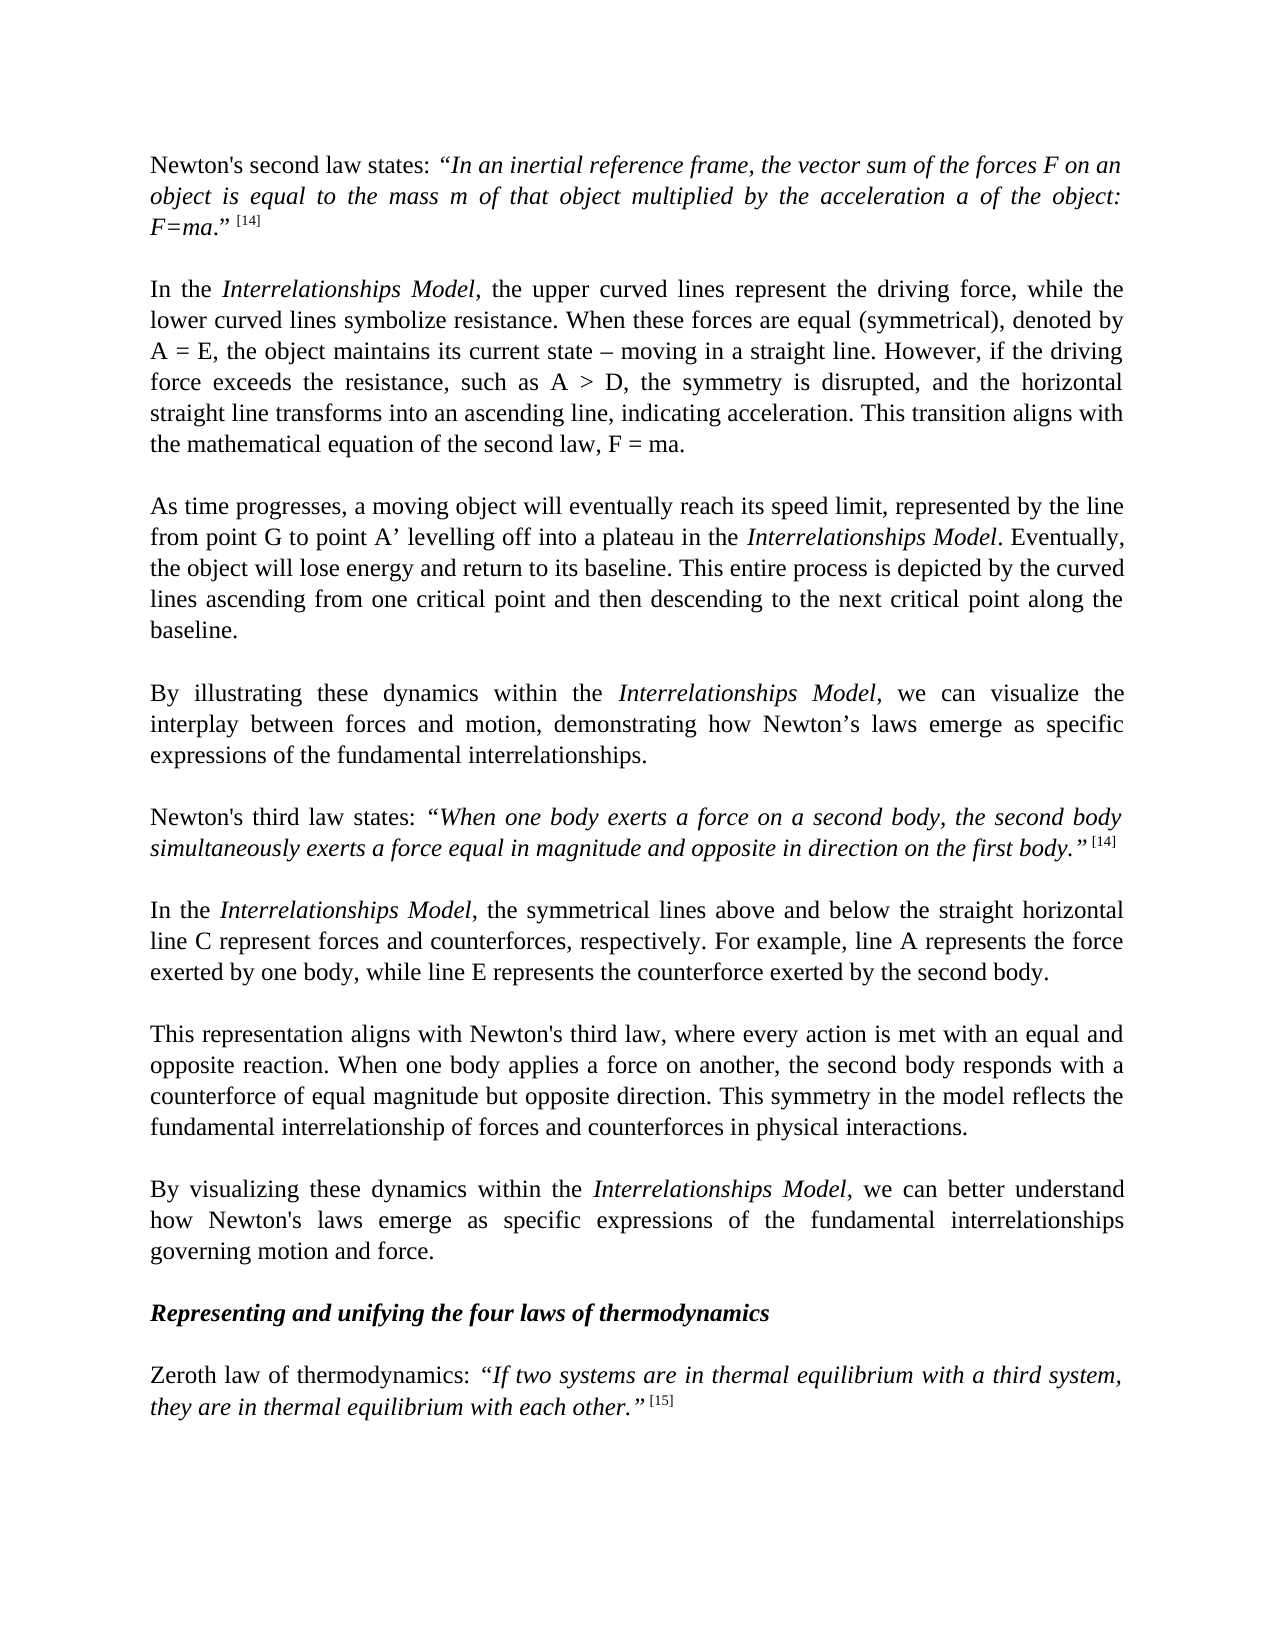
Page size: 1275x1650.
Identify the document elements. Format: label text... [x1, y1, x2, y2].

text Newton's second law states: “In an inertial reference frame, the vector sum of the forces F on an object is equal to the mass m of that object multiplied by the acceleration a of the object: F=ma.” [14] [150, 150, 1125, 241]
text In the Interrelationships Model, the symmetrical lines above and below the straight horizontal line C represent forces and counterforces, respectively. For example, line A represents the force exerted by one body, while line E represents the counterforce exerted by the second body. [150, 895, 1125, 986]
text As time progresses, a moving object will eventually reach its speed limit, represented by the line from point G to point A’ levelling off into a plateau in the Interrelationships Model. Eventually, the object will lose energy and return to its baseline. This entire process is depicted by the curved lines ascending from one critical point and then descending to the next critical point along the baseline. [150, 491, 1125, 644]
text By visualizing these dynamics within the Interrelationships Model, we can better understand how Newton's laws emerge as specific expressions of the fundamental interrelationships governing motion and force. [150, 1174, 1125, 1265]
text Zeroth law of thermodynamics: “If two systems are in thermal equilibrium with a third system, they are in thermal equilibrium with each other.” [15] [150, 1361, 1125, 1420]
text This representation aligns with Newton's third law, where every action is met with an equal and opposite reaction. When one body applies a force on another, the second body responds with a counterforce of equal magnitude but opposite direction. This symmetry in the model reflects the fundamental interrelationship of forces and counterforces in physical interactions. [150, 1019, 1125, 1141]
text By illustrating these dynamics within the Interrelationships Model, we can visualize the interplay between forces and motion, demonstrating how Newton’s laws emerge as specific expressions of the fundamental interrelationships. [150, 678, 1125, 768]
text In the Interrelationships Model, the upper curved lines represent the driving force, while the lower curved lines symbolize resistance. When these forces are equal (symmetrical), denoted by A = E, the object maintains its current state – moving in a straight line. However, if the driving force exceeds the resistance, such as A > D, the symmetry is disrupted, and the horizontal straight line transforms into an ascending line, indicating acceleration. This transition aligns with the mathematical equation of the second law, F = ma. [150, 274, 1125, 458]
text Newton's third law states: “When one body exerts a force on a second body, the second body simultaneously exerts a force equal in magnitude and opposite in direction on the first body.” [14] [150, 802, 1125, 862]
text Representing and unifying the four laws of thermodynamics [150, 1298, 1125, 1327]
